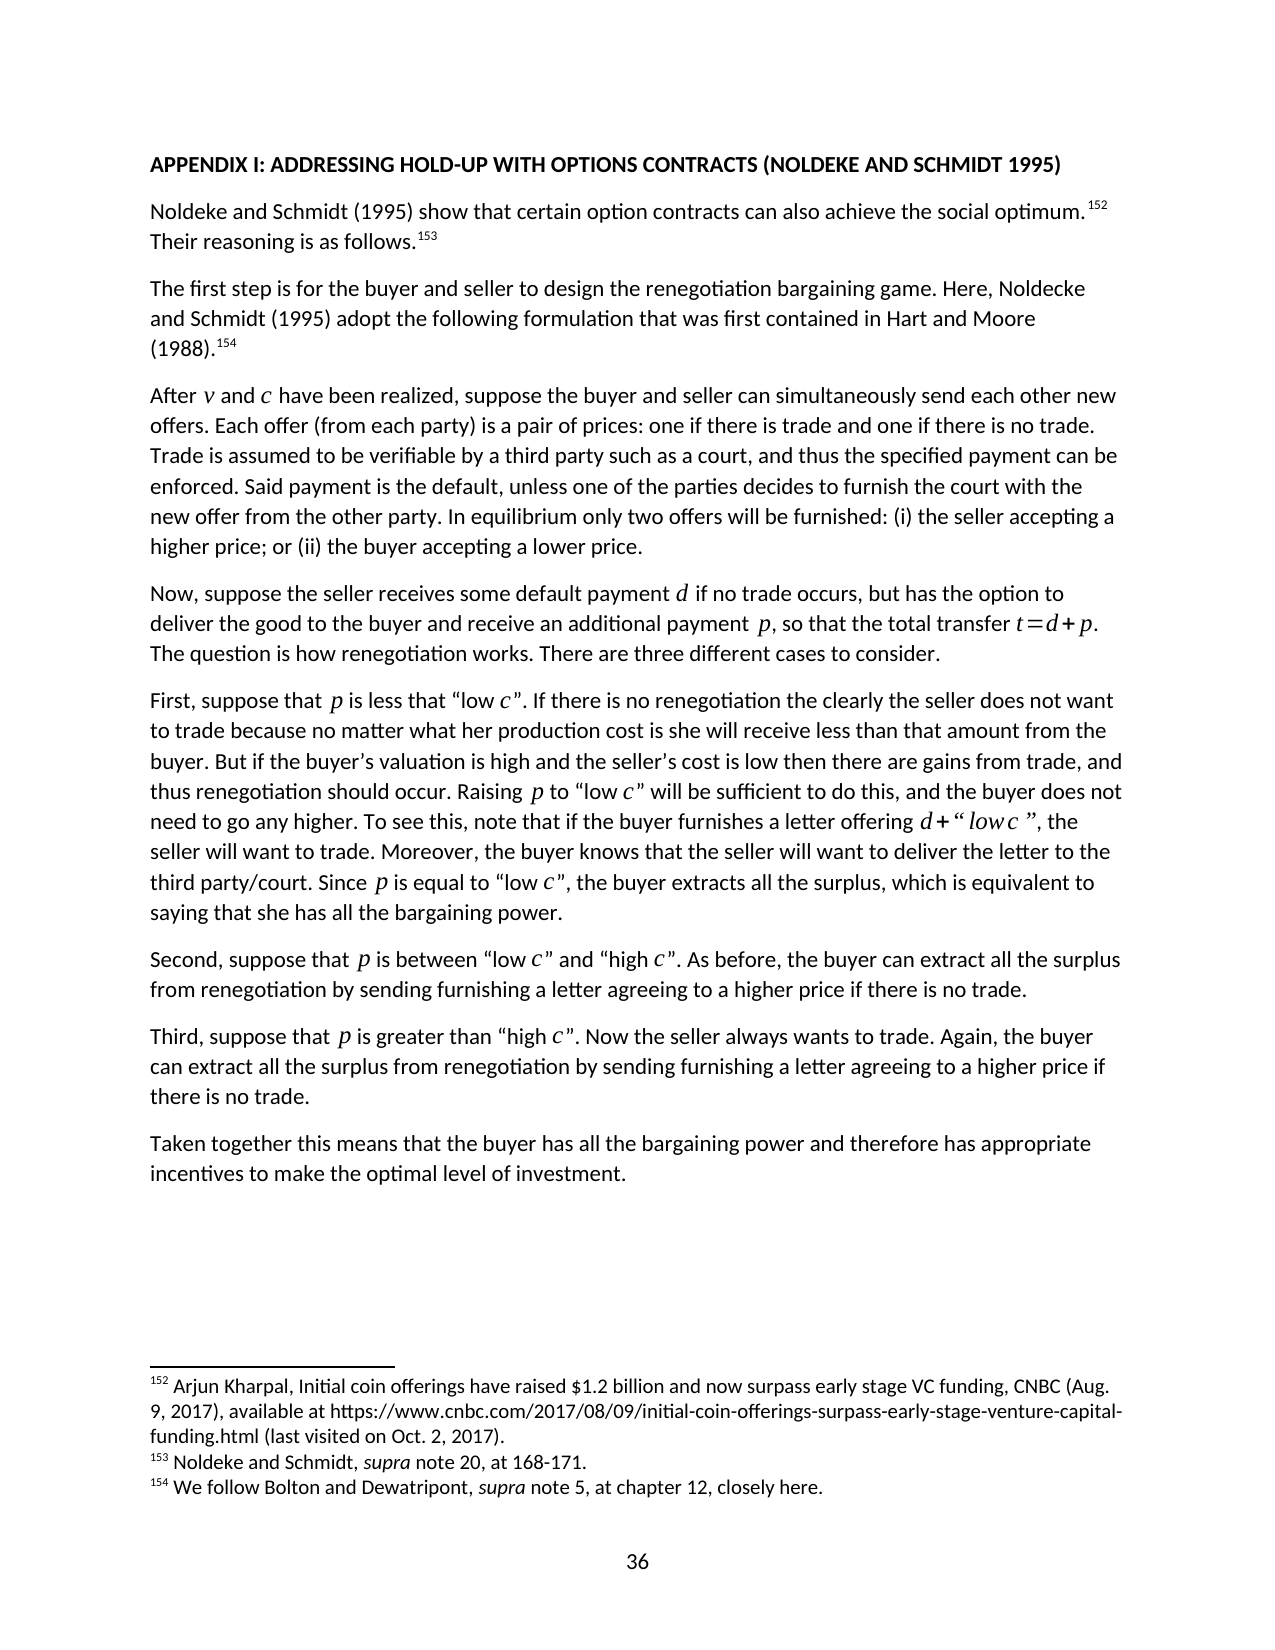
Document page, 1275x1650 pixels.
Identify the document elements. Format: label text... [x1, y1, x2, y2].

text First, suppose that is less that “low ”. If there is no renegotiation the clearly the seller does not want to trade because no matter what her production cost is she will receive less than that amount from the buyer. But if the buyer’s valuation is high and the seller’s cost is low then there are gains from trade, and thus renegotiation should occur. Raising to “low ” will be sufficient to do this, and the buyer does not need to go any higher. To see this, note that if the buyer furnishes a letter offering , the seller will want to trade. Moreover, the buyer knows that the seller will want to deliver the letter to the third party/court. Since is equal to “low ”, the buyer extracts all the surplus, which is equivalent to saying that she has all the bargaining power. [150, 686, 1125, 926]
text Taken together this means that the buyer has all the bargaining power and therefore has appropriate incentives to make the optimal level of investment. [150, 1129, 1125, 1187]
text Third, suppose that is greater than “high ”. Now the seller always wants to trade. Again, the buyer can extract all the surplus from renegotiation by sending furnishing a letter agreeing to a higher price if there is no trade. [150, 1022, 1125, 1110]
text The first step is for the buyer and seller to design the renegotiation bargaining game. Here, Noldecke and Schmidt (1995) adopt the following formulation that was first contained in Hart and Moore (1988). [150, 274, 1125, 362]
text Noldeke and Schmidt (1995) show that certain option contracts can also achieve the social optimum. Their reasoning is as follows. [150, 197, 1125, 255]
text After and have been realized, suppose the buyer and seller can simultaneously send each other new offers. Each offer (from each party) is a pair of prices: one if there is trade and one if there is no trade. Trade is assumed to be verifiable by a third party such as a court, and thus the specified payment can be enforced. Said payment is the default, unless one of the parties decides to furnish the court with the new offer from the other party. In equilibrium only two offers will be furnished: (i) the seller accepting a higher price; or (ii) the buyer accepting a lower price. [150, 381, 1125, 560]
text Second, suppose that is between “low ” and “high ”. As before, the buyer can extract all the surplus from renegotiation by sending furnishing a letter agreeing to a higher price if there is no trade. [150, 945, 1125, 1003]
subtitle APPENDIX I: ADDRESSING HOLD-UP WITH OPTIONS CONTRACTS (NOLDEKE AND SCHMIDT 1995) [150, 150, 1125, 178]
text Now, suppose the seller receives some default payment if no trade occurs, but has the option to deliver the good to the buyer and receive an additional payment , so that the total transfer . The question is how renegotiation works. There are three different cases to consider. [150, 579, 1125, 668]
